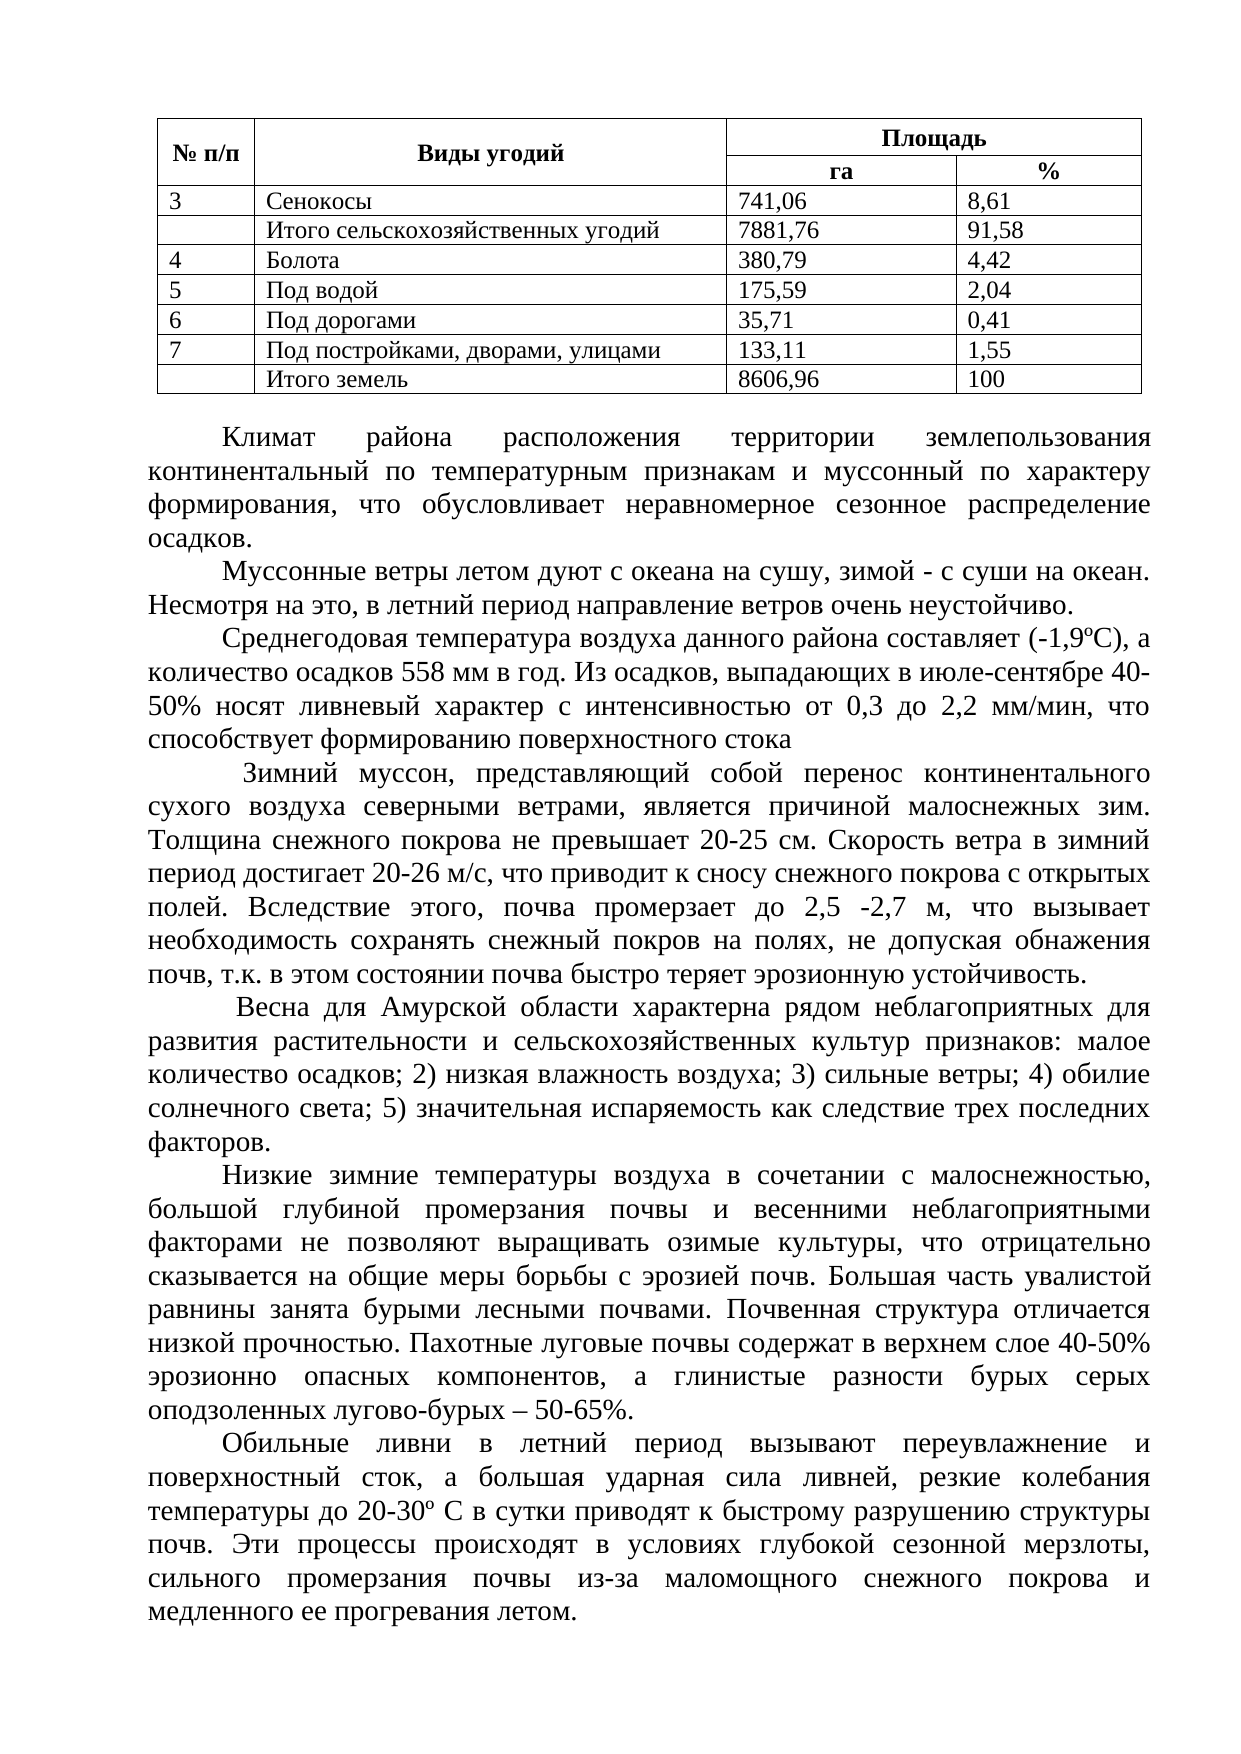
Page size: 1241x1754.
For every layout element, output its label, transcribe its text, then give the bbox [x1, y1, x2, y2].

table_cell Под постройками, дворами, улицами [255, 335, 726, 363]
table_cell % [957, 156, 1141, 185]
list Весна для Амурской области характерна рядом неблагоприятных для развития растительности и сельскохозяйственных культур признаков: малое количество осадков; 2) низкая влажность воздуха; 3) сильные ветры; 4) обилие солнечного света; 5) значительная испаряемость как следствие трех последних факторов. [148, 989, 1152, 1157]
table_cell Сенокосы [255, 186, 726, 214]
table_cell 741,06 [727, 186, 956, 214]
table_cell 100 [957, 365, 1141, 393]
table_cell Под дорогами [255, 305, 726, 334]
table_cell 0,41 [957, 305, 1141, 334]
table_cell 91,58 [957, 216, 1141, 244]
table_cell Под водой [255, 275, 726, 304]
table_cell Болота [255, 245, 726, 274]
list Зимний муссон, представляющий собой перенос континентального сухого воздуха северными ветрами, является причиной малоснежных зим. Толщина снежного покрова не превышает 20-25 см. Скорость ветра в зимний период достигает 20-26 м/с, что приводит к сносу снежного покрова с открытых полей. Вследствие этого, почва промерзает до 2,5 -2,7 м, что вызывает необходимость сохранять снежный покров на полях, не допуская обнажения почв, т.к. в этом состоянии почва быстро теряет эрозионную устойчивость. [148, 755, 1152, 989]
table_header Площадь [727, 119, 1141, 155]
table_cell Итого сельскохозяйственных угодий [255, 216, 726, 244]
table_cell 8606,96 [727, 365, 956, 393]
table_cell 4,42 [957, 245, 1141, 274]
table_header № п/п [158, 119, 254, 185]
table_cell 1,55 [957, 335, 1141, 363]
list Муссонные ветры летом дуют с океана на сушу, зимой - с суши на океан. Несмотря на это, в летний период направление ветров очень неустойчиво. [148, 553, 1152, 621]
table_header Виды угодий [255, 119, 726, 185]
table_cell Итого земель [255, 365, 726, 393]
table_cell 7881,76 [727, 216, 956, 244]
table_cell 5 [158, 275, 254, 304]
table_cell 3 [158, 186, 254, 214]
list Обильные ливни в летний период вызывают переувлажнение и поверхностный сток, а большая ударная сила ливней, резкие колебания температуры до 20-30º С в сутки приводят к быстрому разрушению структуры почв. Эти процессы происходят в условиях глубокой сезонной мерзлоты, сильного промерзания почвы из-за маломощного снежного покрова и медленного ее прогревания летом. [148, 1426, 1152, 1627]
table_cell 8,61 [957, 186, 1141, 214]
table_cell 175,59 [727, 275, 956, 304]
table_cell 2,04 [957, 275, 1141, 304]
table_cell га [727, 156, 956, 185]
table_cell 4 [158, 245, 254, 274]
table_cell 6 [158, 305, 254, 334]
table_cell 380,79 [727, 245, 956, 274]
table_cell 7 [158, 335, 254, 363]
table_cell [158, 365, 254, 393]
list Низкие зимние температуры воздуха в сочетании с малоснежностью, большой глубиной промерзания почвы и весенними неблагоприятными факторами не позволяют выращивать озимые культуры, что отрицательно сказывается на общие меры борьбы с эрозией почв. Большая часть увалистой равнины занята бурыми лесными почвами. Почвенная структура отличается низкой прочностью. Пахотные луговые почвы содержат в верхнем слое 40-50% эрозионно опасных компонентов, а глинистые разности бурых серых оподзоленных лугово-бурых – 50-65%. [148, 1157, 1152, 1426]
list Среднегодовая температура воздуха данного района составляет (-1,9ºС), а количество осадков 558 мм в год. Из осадков, выпадающих в июле-сентябре 40-50% носят ливневый характер с интенсивностью от 0,3 до 2,2 мм/мин, что способствует формированию поверхностного стока [148, 621, 1152, 755]
table_cell 35,71 [727, 305, 956, 334]
list Климат района расположения территории землепользования континентальный по температурным признакам и муссонный по характеру формирования, что обусловливает неравномерное сезонное распределение осадков. [148, 419, 1152, 553]
table_cell 133,11 [727, 335, 956, 363]
table_cell [158, 216, 254, 244]
